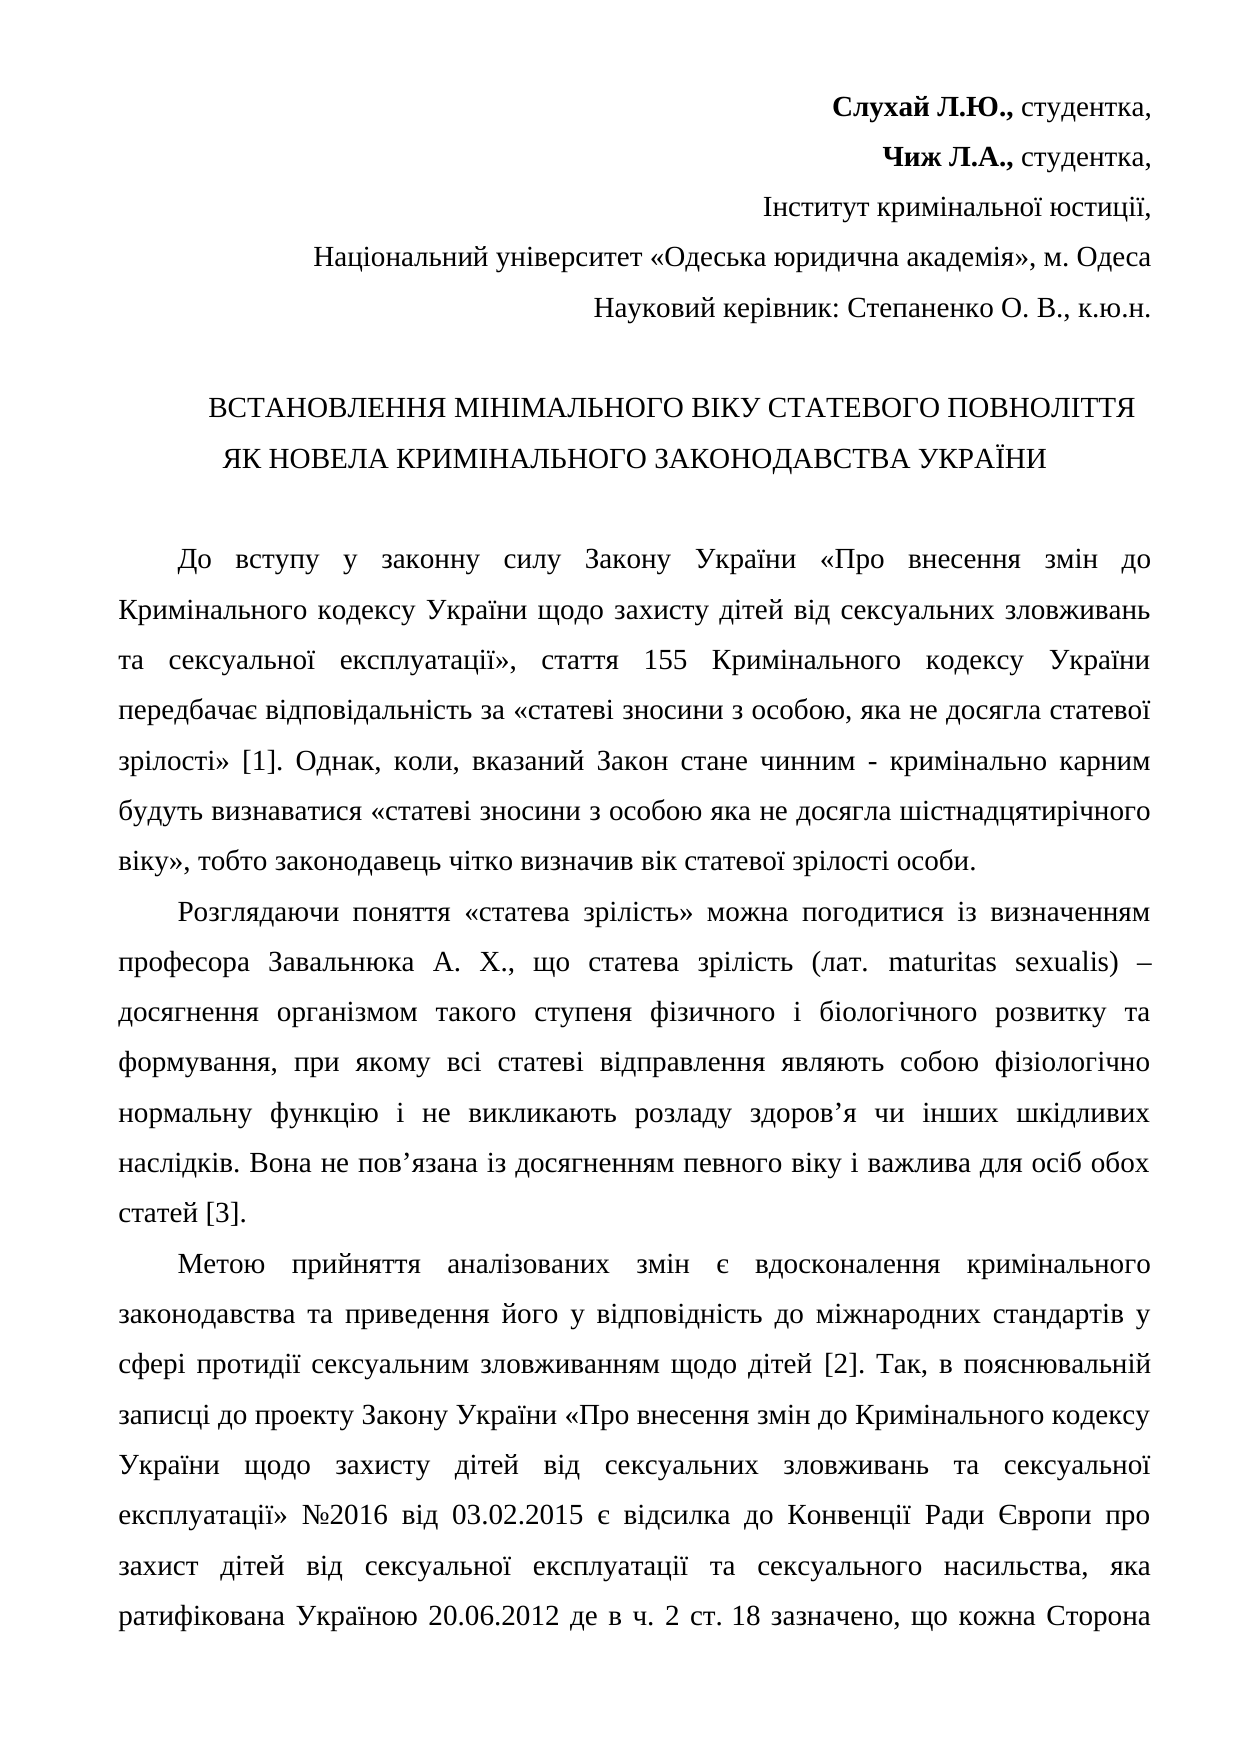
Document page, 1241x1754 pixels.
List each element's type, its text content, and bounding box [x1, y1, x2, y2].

text Науковий керівник: Степаненко О. В., к.ю.н. [118, 290, 1152, 323]
text Чиж Л.А., студентка, [118, 139, 1152, 172]
text До вступу у законну силу Закону України «Про внесення змін до Кримінального кодексу України щодо захисту дітей від сексуальних зловживань та сексуальної експлуатації», стаття 155 Кримінального кодексу України передбачає відповідальність за «статеві зносини з особою, яка не досягла статевої зрілості» [1]. Однак, коли, вказаний Закон стане чинним - кримінально карним будуть визнаватися «статеві зносини з особою яка не досягла шістнадцятирічного віку», тобто законодавець чітко визначив вік статевої зрілості особи. [118, 541, 1152, 877]
text Інститут кримінальної юстиції, [118, 189, 1152, 223]
text Розглядаючи поняття «статева зрілість» можна погодитися із визначенням професора Завальнюка А. Х., що статева зрілість (лат. maturitas sexualis) – досягнення організмом такого ступеня фізичного і біологічного розвитку та формування, при якому всі статеві відправлення являють собою фізіологічно нормальну функцію і не викликають розладу здоров’я чи інших шкідливих наслідків. Вона не пов’язана із досягненням певного віку і важлива для осіб обох статей [3]. [118, 894, 1152, 1229]
text ВСТАНОВЛЕННЯ МІНІМАЛЬНОГО ВІКУ СТАТЕВОГО ПОВНОЛІТТЯ ЯК НОВЕЛА КРИМІНАЛЬНОГО ЗАКОНОДАВСТВА УКРАЇНИ [118, 391, 1152, 474]
text Слухай Л.Ю., студентка, [118, 89, 1152, 122]
text Національний університет «Одеська юридична академія», м. Одеса [118, 239, 1152, 273]
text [118, 1246, 1152, 1632]
